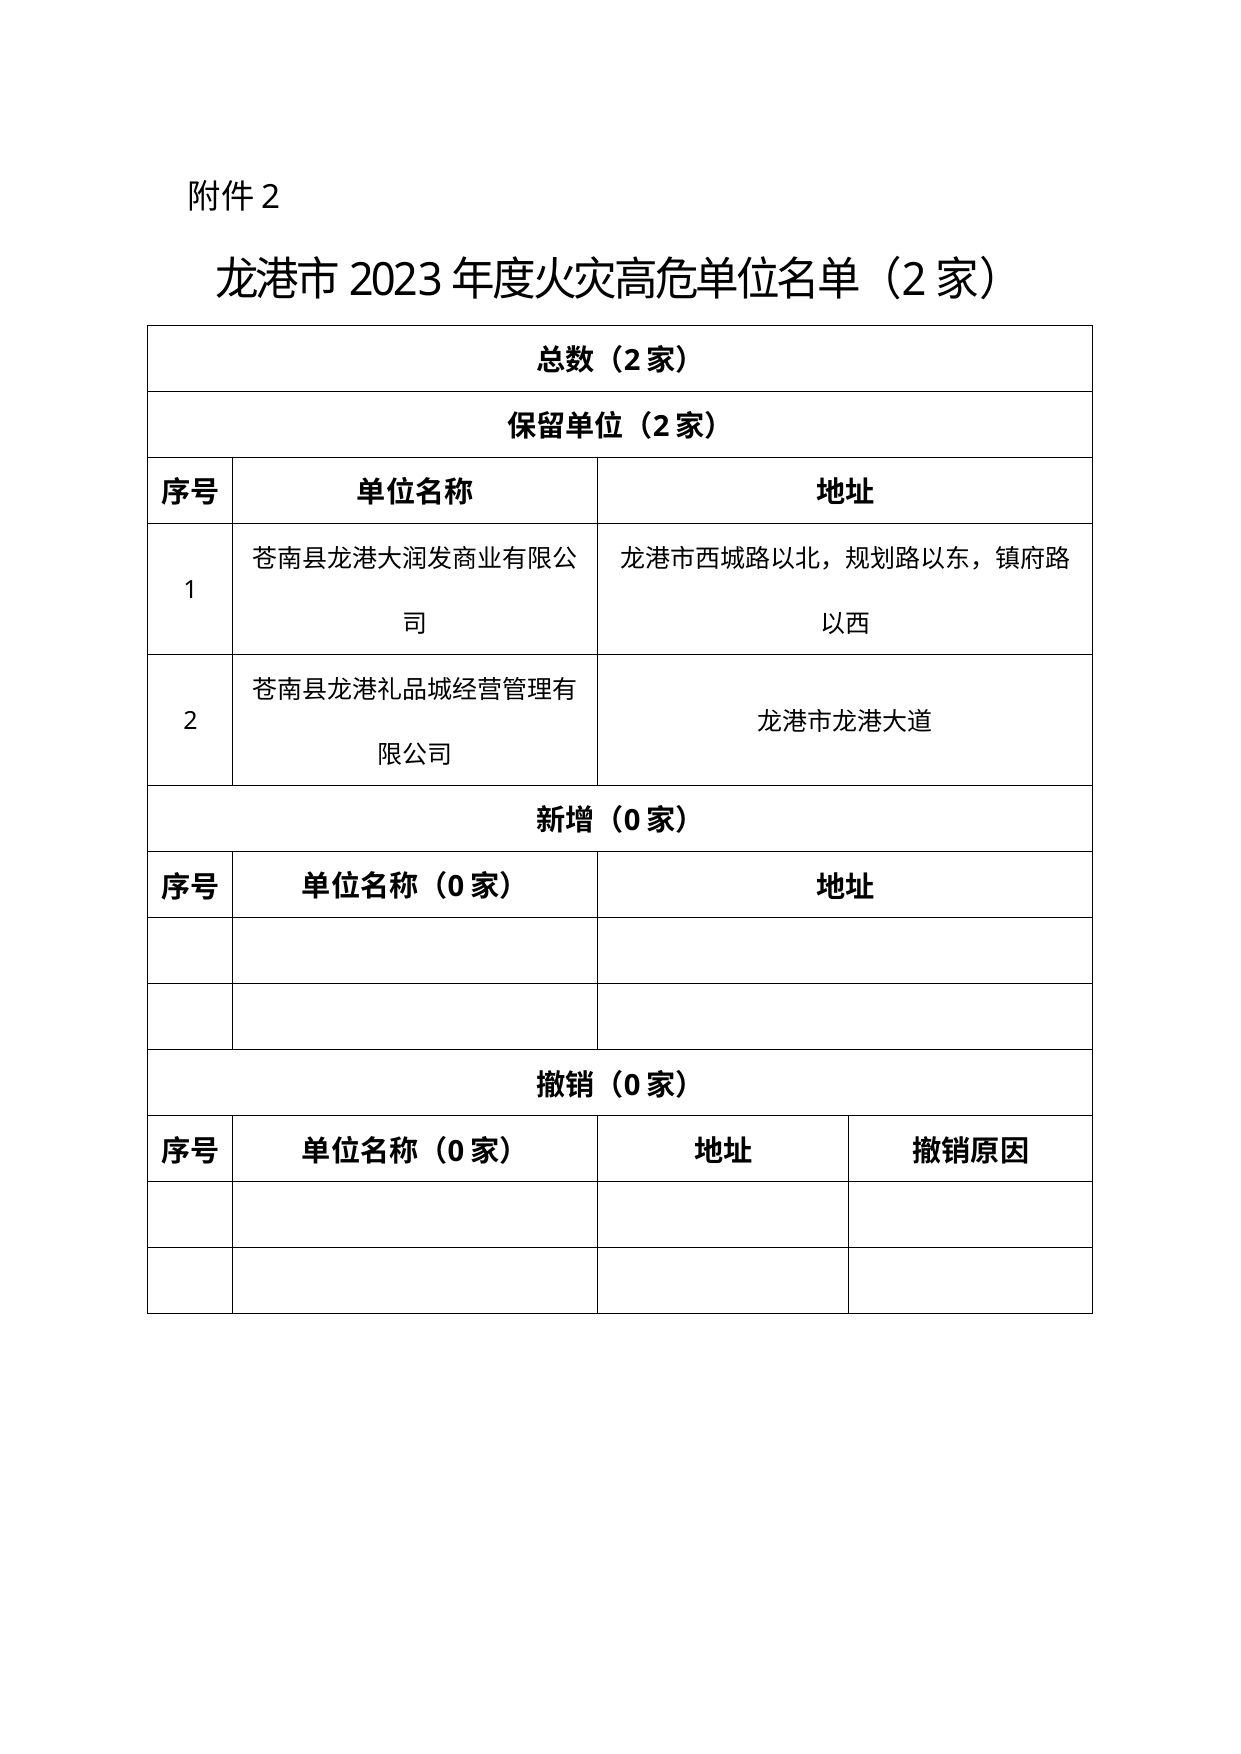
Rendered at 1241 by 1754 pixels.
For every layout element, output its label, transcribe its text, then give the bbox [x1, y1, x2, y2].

table_cell 龙港市西城路以北，规划路以东，镇府路以西 [598, 524, 1092, 654]
table_cell 单位名称（0家） [233, 852, 597, 917]
table_header 总数（2家） [148, 326, 1092, 391]
table_cell 保留单位（2家） [148, 392, 1092, 457]
table_cell [148, 984, 232, 1049]
table_cell 地址 [598, 1116, 848, 1181]
table_cell [233, 1182, 597, 1247]
table_cell 序号 [148, 1116, 232, 1181]
table_cell 龙港市龙港大道 [598, 655, 1092, 785]
table_cell [233, 918, 597, 983]
table_cell 撤销（0家） [148, 1050, 1092, 1115]
table_cell [233, 1248, 597, 1313]
table_cell [598, 918, 1092, 983]
table_cell 地址 [598, 852, 1092, 917]
table_cell [598, 984, 1092, 1049]
table_cell 单位名称（0家） [233, 1116, 597, 1181]
table_cell 新增（0家） [148, 786, 1092, 851]
table_cell [849, 1182, 1092, 1247]
table_cell 苍南县龙港大润发商业有限公司 [233, 524, 597, 654]
table_cell 单位名称 [233, 458, 597, 523]
table_cell 序号 [148, 852, 232, 917]
table_cell 序号 [148, 458, 232, 523]
table_cell 地址 [598, 458, 1092, 523]
table_cell [598, 1182, 848, 1247]
table_cell 2 [148, 655, 232, 785]
text 龙港市2023年度火灾高危单位名单（2家） [187, 227, 1053, 324]
table_cell [849, 1248, 1092, 1313]
table_cell [148, 918, 232, 983]
table_cell [148, 1248, 232, 1313]
table_cell [233, 984, 597, 1049]
table_cell 1 [148, 524, 232, 654]
table_cell [148, 1182, 232, 1247]
table_cell 撤销原因 [849, 1116, 1092, 1181]
table_cell 苍南县龙港礼品城经营管理有限公司 [233, 655, 597, 785]
table_cell [598, 1248, 848, 1313]
text 附件2 [187, 162, 1053, 227]
